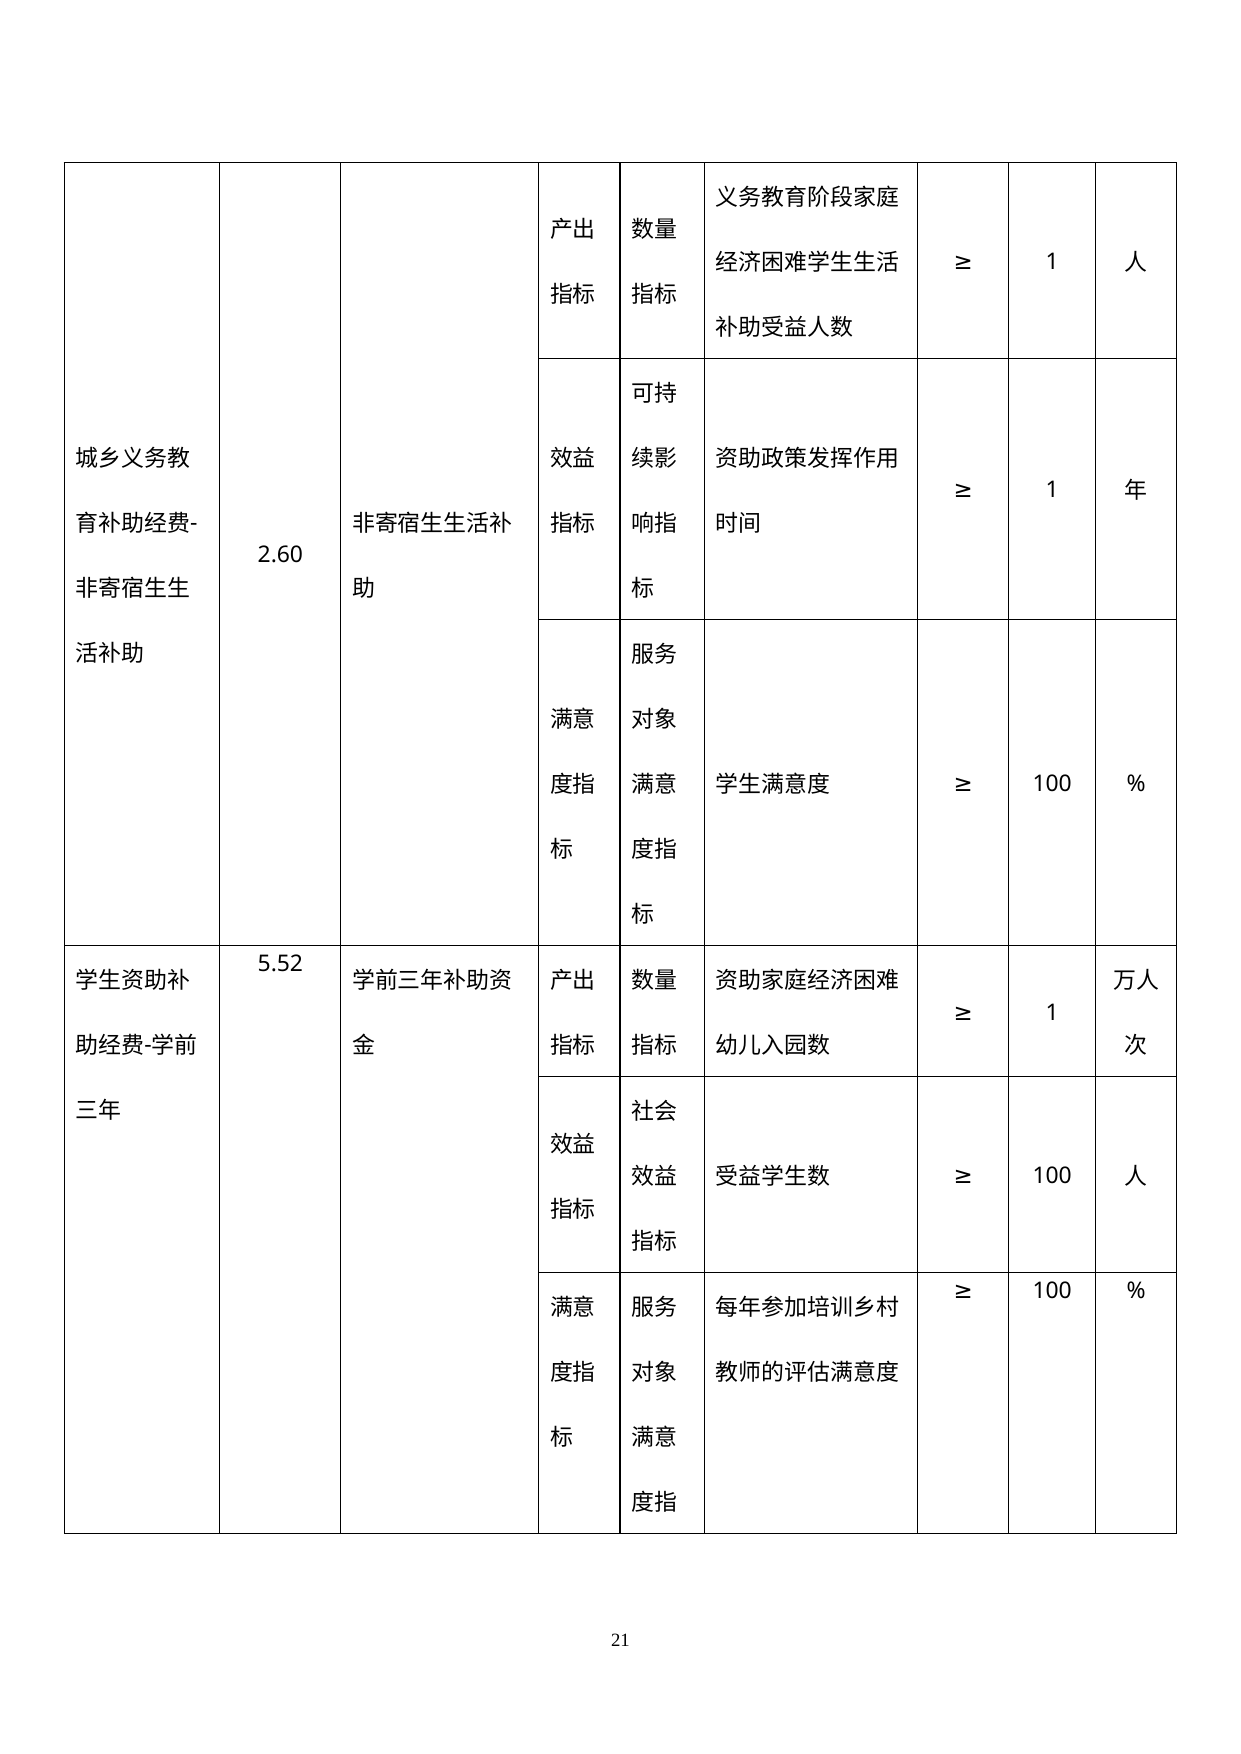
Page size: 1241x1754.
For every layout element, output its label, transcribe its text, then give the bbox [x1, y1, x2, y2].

table_cell 产出指标 [539, 946, 619, 1076]
table_cell 义务教育阶段家庭经济困难学生生活补助受益人数 [705, 163, 917, 358]
table_cell 学生资助补助经费-学前三年 [65, 946, 219, 1533]
table_cell 学前三年补助资金 [341, 946, 538, 1533]
table_cell 资助家庭经济困难幼儿入园数 [705, 946, 917, 1076]
table_cell 每年参加培训乡村教师的评估满意度 [705, 1273, 917, 1533]
table_cell 数量指标 [621, 163, 704, 358]
table_cell 学生满意度 [705, 620, 917, 945]
table_cell 满意度指标 [539, 620, 619, 945]
table_cell 年 [1096, 359, 1176, 619]
table_cell ≥ [918, 163, 1008, 358]
table_cell 100 [1009, 620, 1095, 945]
table_cell % [1096, 620, 1176, 945]
table_cell 100 [1009, 1273, 1095, 1533]
table_cell 2.60 [220, 163, 340, 945]
table_cell ≥ [918, 1077, 1008, 1272]
table_cell 城乡义务教育补助经费-非寄宿生生活补助 [65, 163, 219, 945]
table_cell 人 [1096, 163, 1176, 358]
table_cell ≥ [918, 359, 1008, 619]
table_cell 万人次 [1096, 946, 1176, 1076]
table_cell 产出指标 [539, 163, 619, 358]
table_cell 资助政策发挥作用时间 [705, 359, 917, 619]
table_cell ≥ [918, 1273, 1008, 1533]
table_cell 非寄宿生生活补助 [341, 163, 538, 945]
table_cell 1 [1009, 946, 1095, 1076]
table_cell ≥ [918, 946, 1008, 1076]
table_cell 数量指标 [621, 946, 704, 1076]
table_cell 服务对象满意度指标 [621, 1273, 704, 1533]
table_cell 社会效益指标 [621, 1077, 704, 1272]
table_cell 1 [1009, 163, 1095, 358]
table_cell 服务对象满意度指标 [621, 620, 704, 945]
table_cell 5.52 [220, 946, 340, 1533]
table_cell 1 [1009, 359, 1095, 619]
table_cell 人 [1096, 1077, 1176, 1272]
table_cell 满意度指标 [539, 1273, 619, 1533]
table_cell 效益指标 [539, 1077, 619, 1272]
table_cell 效益指标 [539, 359, 619, 619]
table_cell 可持续影响指标 [621, 359, 704, 619]
table_cell 受益学生数 [705, 1077, 917, 1272]
table_cell ≥ [918, 620, 1008, 945]
table_cell % [1096, 1273, 1176, 1533]
table_cell 100 [1009, 1077, 1095, 1272]
